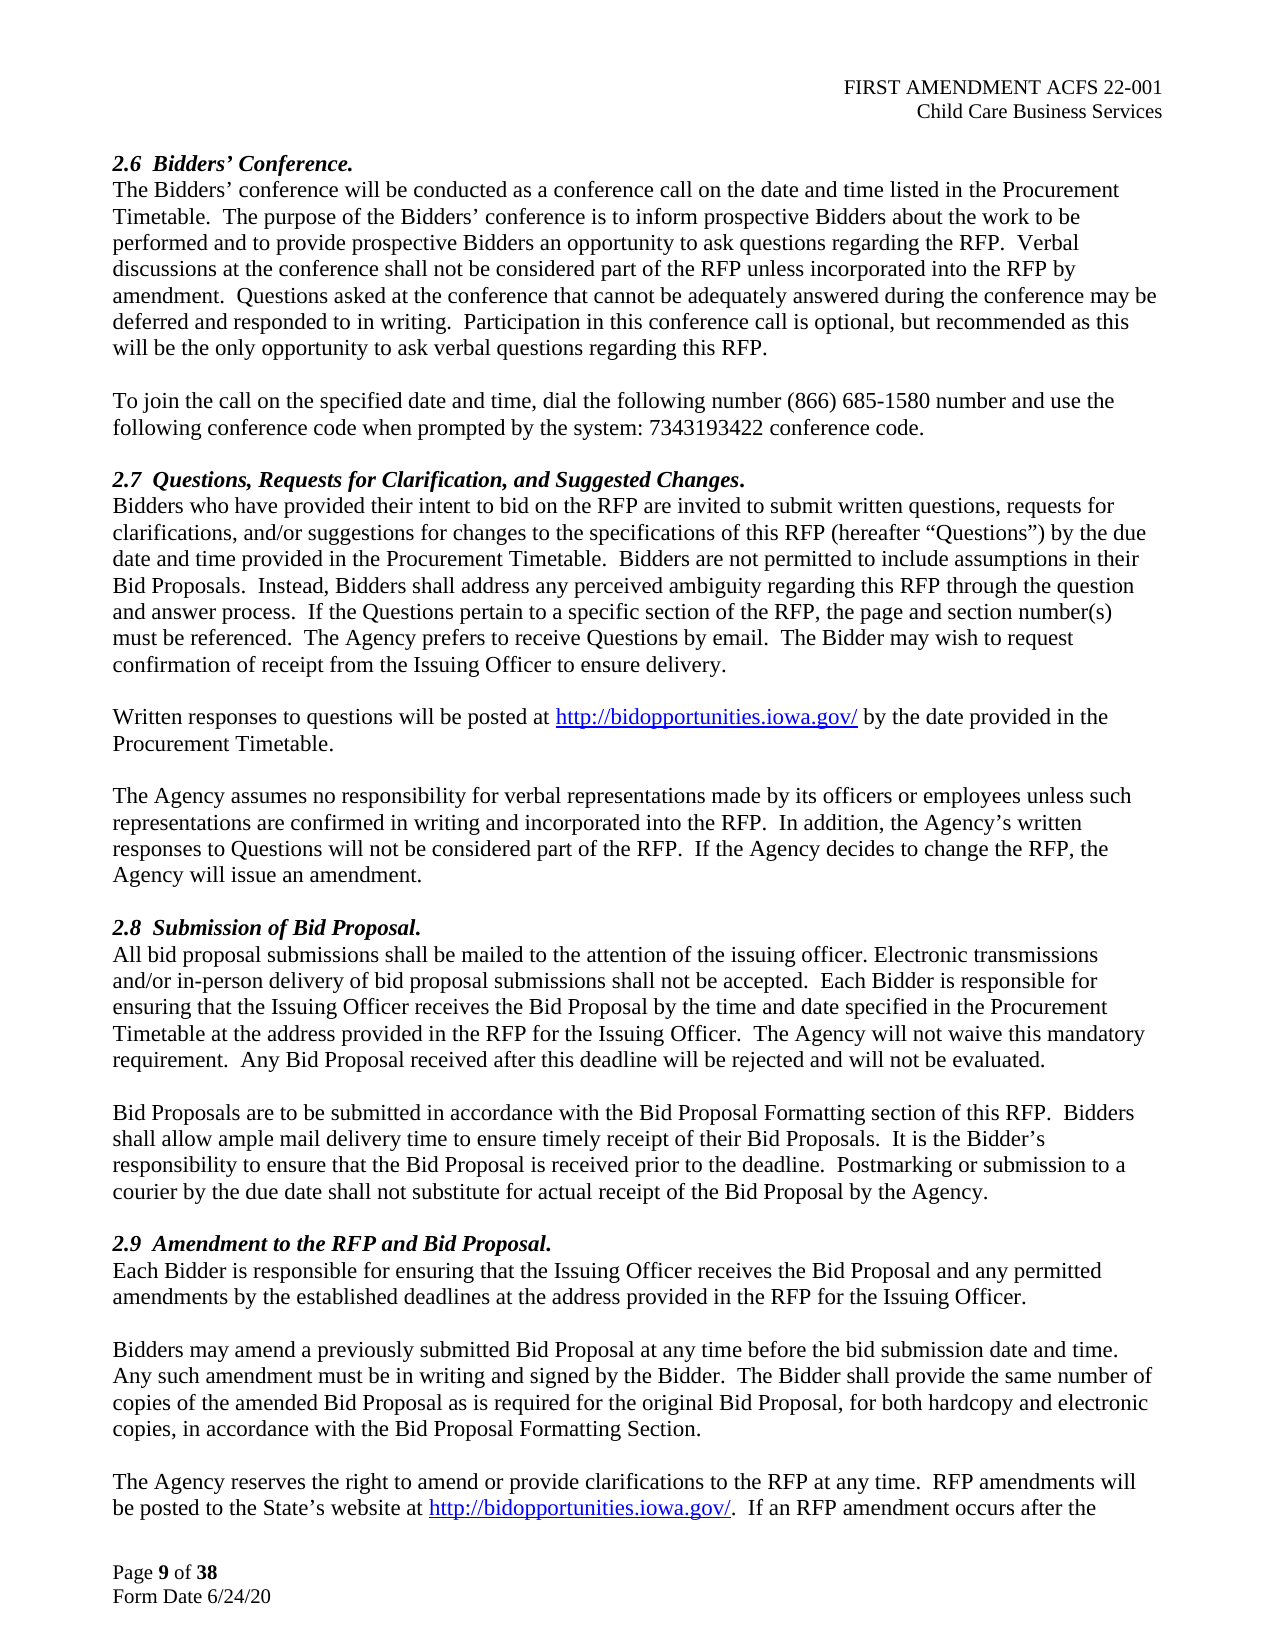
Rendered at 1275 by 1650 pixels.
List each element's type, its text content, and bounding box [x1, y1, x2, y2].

text Each Bidder is responsible for ensuring that the Issuing Officer receives the Bid Proposal and any permitted amendments by the established deadlines at the address provided in the RFP for the Issuing Officer. [112, 1257, 1162, 1309]
text 2.6 Bidders’ Conference. [112, 150, 1162, 176]
text To join the call on the specified date and time, dial the following number (866) 685-1580 number and use the following conference code when prompted by the system: 7343193422 conference code. [112, 387, 1162, 440]
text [112, 1468, 1162, 1520]
text The Bidders’ conference will be conducted as a conference call on the date and time listed in the Procurement Timetable. The purpose of the Bidders’ conference is to inform prospective Bidders about the work to be performed and to provide prospective Bidders an opportunity to ask questions regarding the RFP. Verbal discussions at the conference shall not be considered part of the RFP unless incorporated into the RFP by amendment. Questions asked at the conference that cannot be adequately answered during the conference may be deferred and responded to in writing. Participation in this conference call is optional, but recommended as this will be the only opportunity to ask verbal questions regarding this RFP. [112, 176, 1162, 361]
text The Agency assumes no responsibility for verbal representations made by its officers or employees unless such representations are confirmed in writing and incorporated into the RFP. In addition, the Agency’s written responses to Questions will not be considered part of the RFP. If the Agency decides to change the RFP, the Agency will issue an amendment. [112, 782, 1162, 888]
text Bidders who have provided their intent to bid on the RFP are invited to submit written questions, requests for clarifications, and/or suggestions for changes to the specifications of this RFP (hereafter “Questions”) by the due date and time provided in the Procurement Timetable. Bidders are not permitted to include assumptions in their Bid Proposals. Instead, Bidders shall address any perceived ambiguity regarding this RFP through the question and answer process. If the Questions pertain to a specific section of the RFP, the page and section number(s) must be referenced. The Agency prefers to receive Questions by email. The Bidder may wish to request confirmation of receipt from the Issuing Officer to ensure delivery. [112, 493, 1162, 677]
text Written responses to questions will be posted at http://bidopportunities.iowa.gov/ by the date provided in the Procurement Timetable. [112, 703, 1162, 756]
text Bid Proposals are to be submitted in accordance with the Bid Proposal Formatting section of this RFP. Bidders shall allow ample mail delivery time to ensure timely receipt of their Bid Proposals. It is the Bidder’s responsibility to ensure that the Bid Proposal is received prior to the deadline. Postmarking or submission to a courier by the due date shall not substitute for actual receipt of the Bid Proposal by the Agency. [112, 1099, 1162, 1204]
text 2.9 Amendment to the RFP and Bid Proposal. [112, 1231, 1162, 1257]
text 2.8 Submission of Bid Proposal. [112, 914, 1162, 941]
text Bidders may amend a previously submitted Bid Proposal at any time before the bid submission date and time. Any such amendment must be in writing and signed by the Bidder. The Bidder shall provide the same number of copies of the amended Bid Proposal as is required for the original Bid Proposal, for both hardcopy and electronic copies, in accordance with the Bid Proposal Formatting Section. [112, 1336, 1162, 1441]
text 2.7 Questions, Requests for Clarification, and Suggested Changes. [112, 466, 1162, 493]
text All bid proposal submissions shall be mailed to the attention of the issuing officer. Electronic transmissions and/or in-person delivery of bid proposal submissions shall not be accepted. Each Bidder is responsible for ensuring that the Issuing Officer receives the Bid Proposal by the time and date specified in the Procurement Timetable at the address provided in the RFP for the Issuing Officer. The Agency will not waive this mandatory requirement. Any Bid Proposal received after this deadline will be rejected and will not be evaluated. [112, 941, 1162, 1072]
